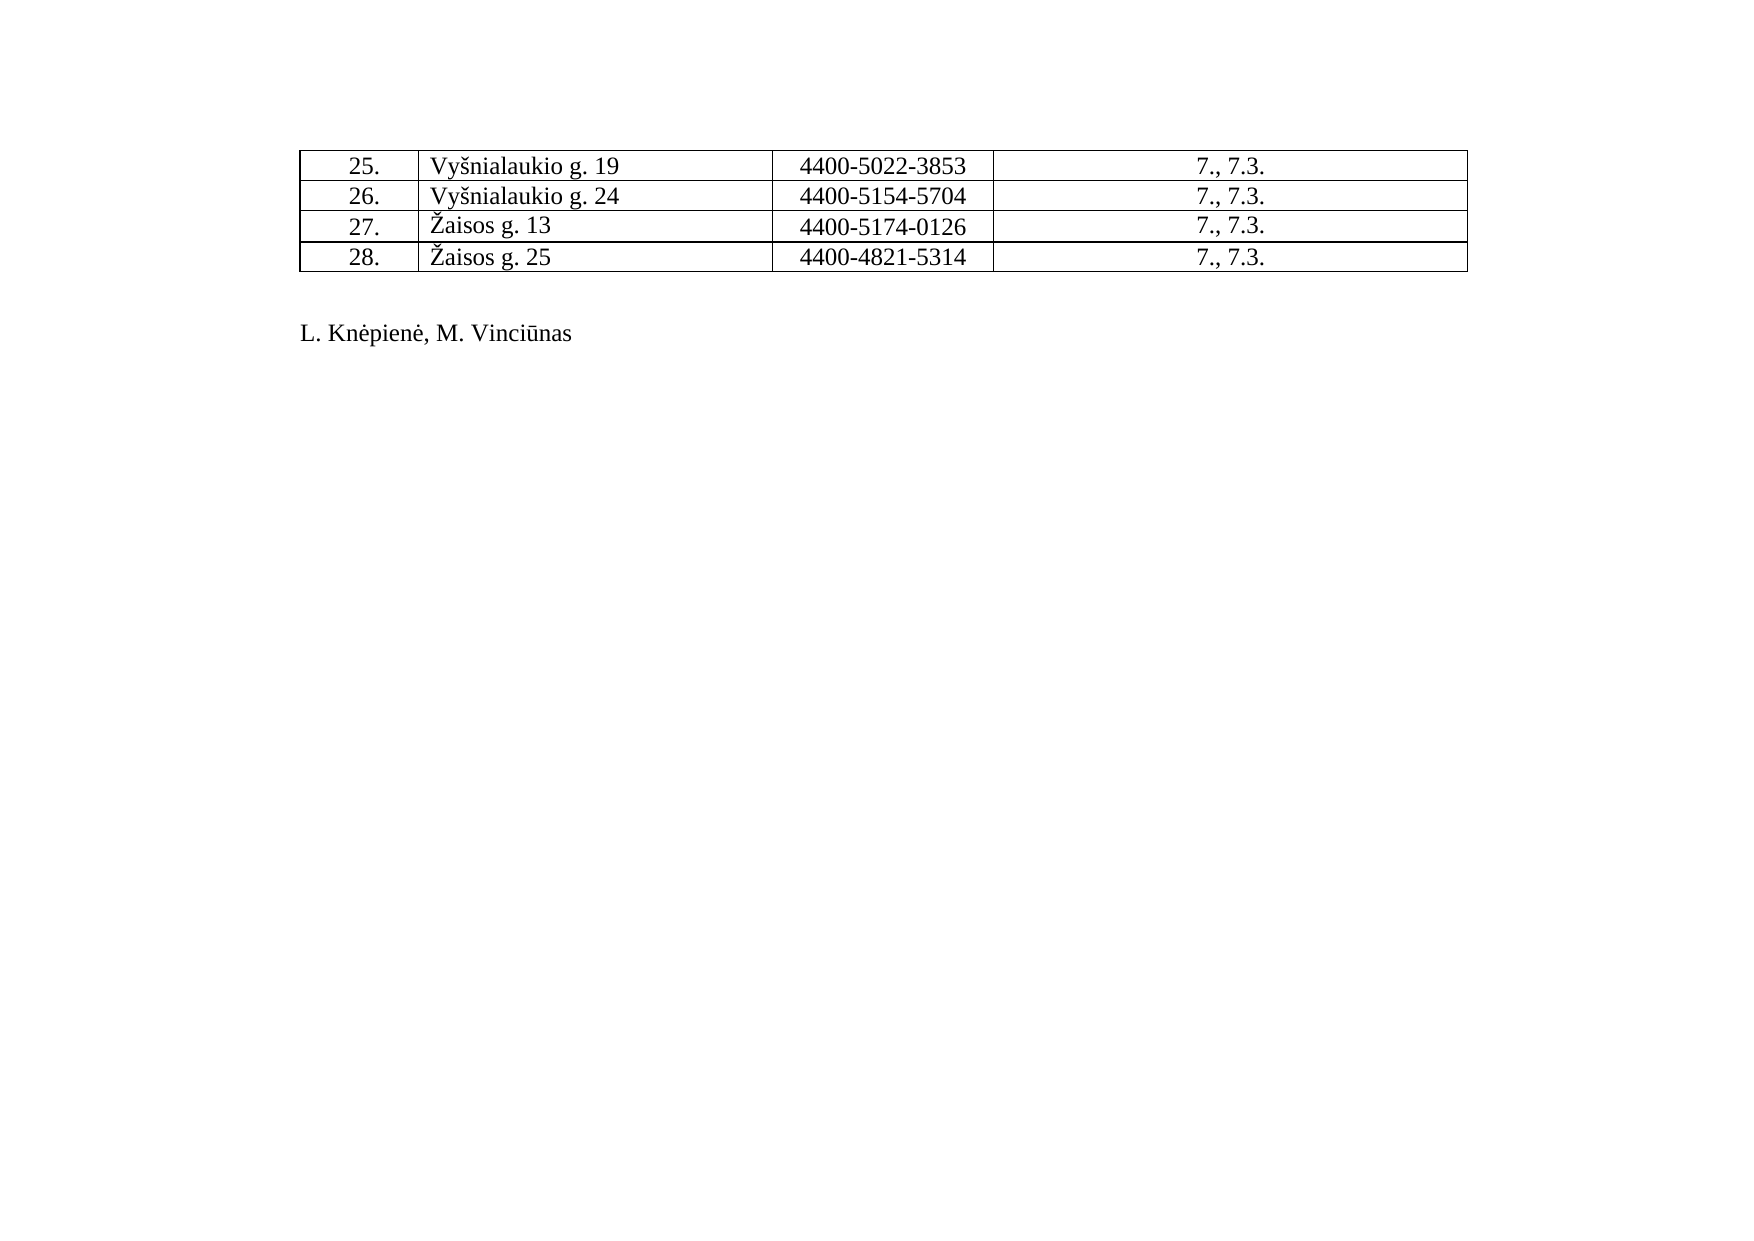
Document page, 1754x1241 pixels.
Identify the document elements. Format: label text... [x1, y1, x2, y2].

table_cell [301, 211, 418, 241]
table_cell Vyšnialaukio g. 24 [419, 181, 772, 209]
table_cell 7., 7.3. [994, 151, 1467, 180]
table_cell 7., 7.3. [994, 243, 1467, 271]
table_cell Vyšnialaukio g. 19 [419, 151, 772, 180]
table_cell 7., 7.3. [994, 181, 1467, 209]
table_cell Žaisos g. 25 [419, 243, 772, 271]
table_cell 4400-5174-0126 [773, 211, 993, 241]
table_cell 4400-5154-5704 [773, 181, 993, 209]
table_cell 4400-4821-5314 [773, 243, 993, 271]
text L. Knėpienė, M. Vinciūnas [300, 318, 1454, 346]
table_cell Žaisos g. 13 [419, 211, 772, 241]
table_cell [301, 243, 418, 271]
table_cell [301, 151, 418, 180]
table_cell 7., 7.3. [994, 211, 1467, 241]
table_cell 4400-5022-3853 [773, 151, 993, 180]
table_cell [301, 181, 418, 209]
